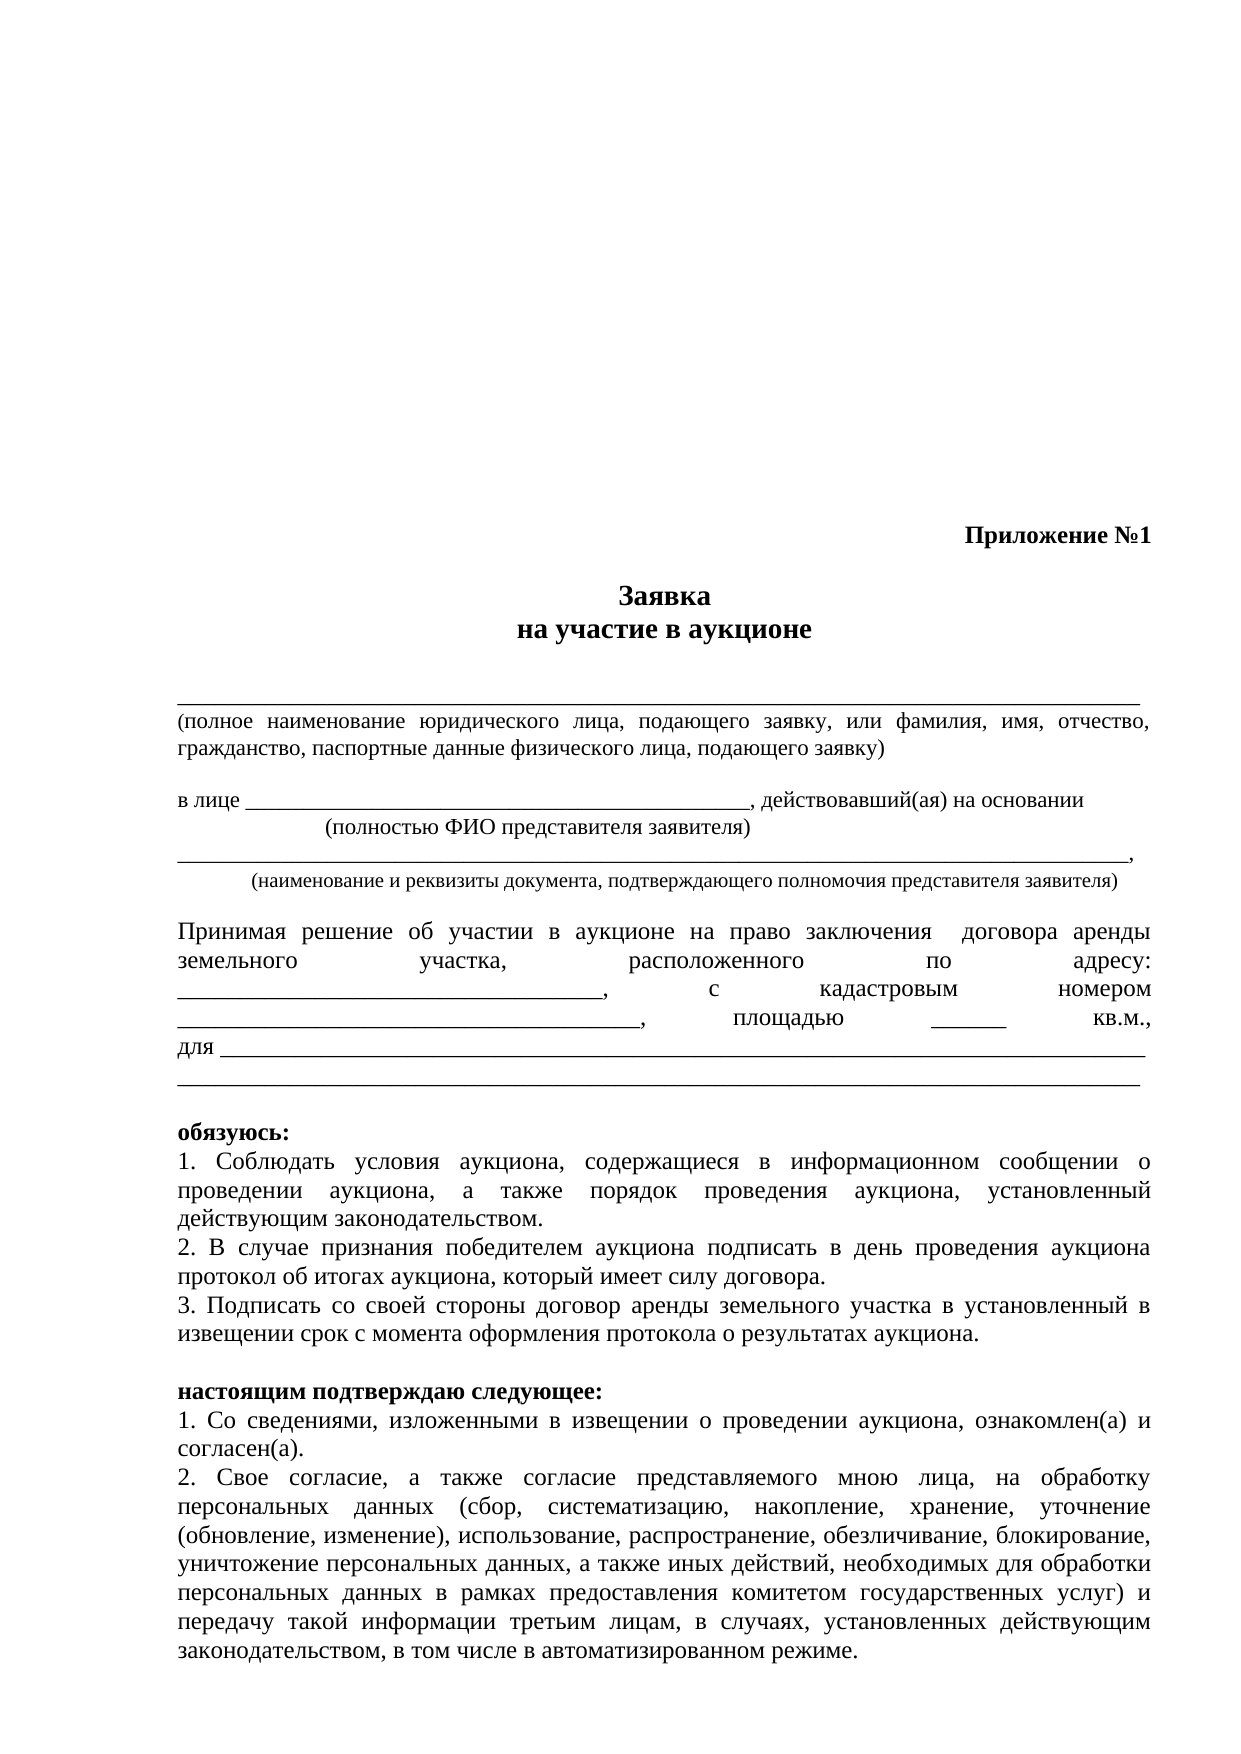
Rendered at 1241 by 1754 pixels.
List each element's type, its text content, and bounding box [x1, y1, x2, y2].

text 2. Свое согласие, а также согласие представляемого мною лица, на обработку персональных данных (сбор, систематизацию, накопление, хранение, уточнение (обновление, изменение), использование, распространение, обезличивание, блокирование, уничтожение персональных данных, а также иных действий, необходимых для обработки персональных данных в рамках предоставления комитетом государственных услуг) и передачу такой информации третьим лицам, в случаях, установленных действующим законодательством, в том числе в автоматизированном режиме. [177, 1462, 1152, 1663]
text _____________________________________________________________________________ [177, 1060, 1152, 1088]
text настоящим подтверждаю следующее: [177, 1376, 1152, 1405]
text ___________________________________________________________________________________, (наименование и реквизиты документа, подтверждающего полномочия представителя заявителя) [177, 839, 1152, 892]
text 1. Соблюдать условия аукциона, содержащиеся в информационном сообщении о проведении аукциона, а также порядок проведения аукциона, установленный действующим законодательством. [177, 1146, 1152, 1232]
text _____________________________________________________________________________ [177, 679, 1152, 707]
text на участие в аукционе [177, 612, 1152, 645]
text в лице ____________________________________________, действовавший(ая) на основании [177, 787, 1152, 813]
text 2. В случае признания победителем аукциона подписать в день проведения аукциона протокол об итогах аукциона, который имеет силу договора. [177, 1232, 1152, 1290]
text 1. Со сведениями, изложенными в извещении о проведении аукциона, ознакомлен(а) и согласен(а). [177, 1405, 1152, 1462]
text обязуюсь: [177, 1117, 1152, 1146]
text (полностью ФИО представителя заявителя) [177, 813, 1152, 839]
text 3. Подписать со своей стороны договор аренды земельного участка в установленный в извещении срок с момента оформления протокола о результатах аукциона. [177, 1290, 1152, 1347]
text Приложение №1 [177, 521, 1152, 549]
text Заявка [177, 578, 1152, 612]
text (полное наименование юридического лица, подающего заявку, или фамилия, имя, отчество, гражданство, паспортные данные физического лица, подающего заявку) [177, 707, 1152, 760]
text Принимая решение об участии в аукционе на право заключения договора аренды земельного участка, расположенного по адресу: __________________________________, с кадастровым номером _____________________________________, площадью ______ кв.м., для __________________________________________________________________________ [177, 916, 1152, 1060]
